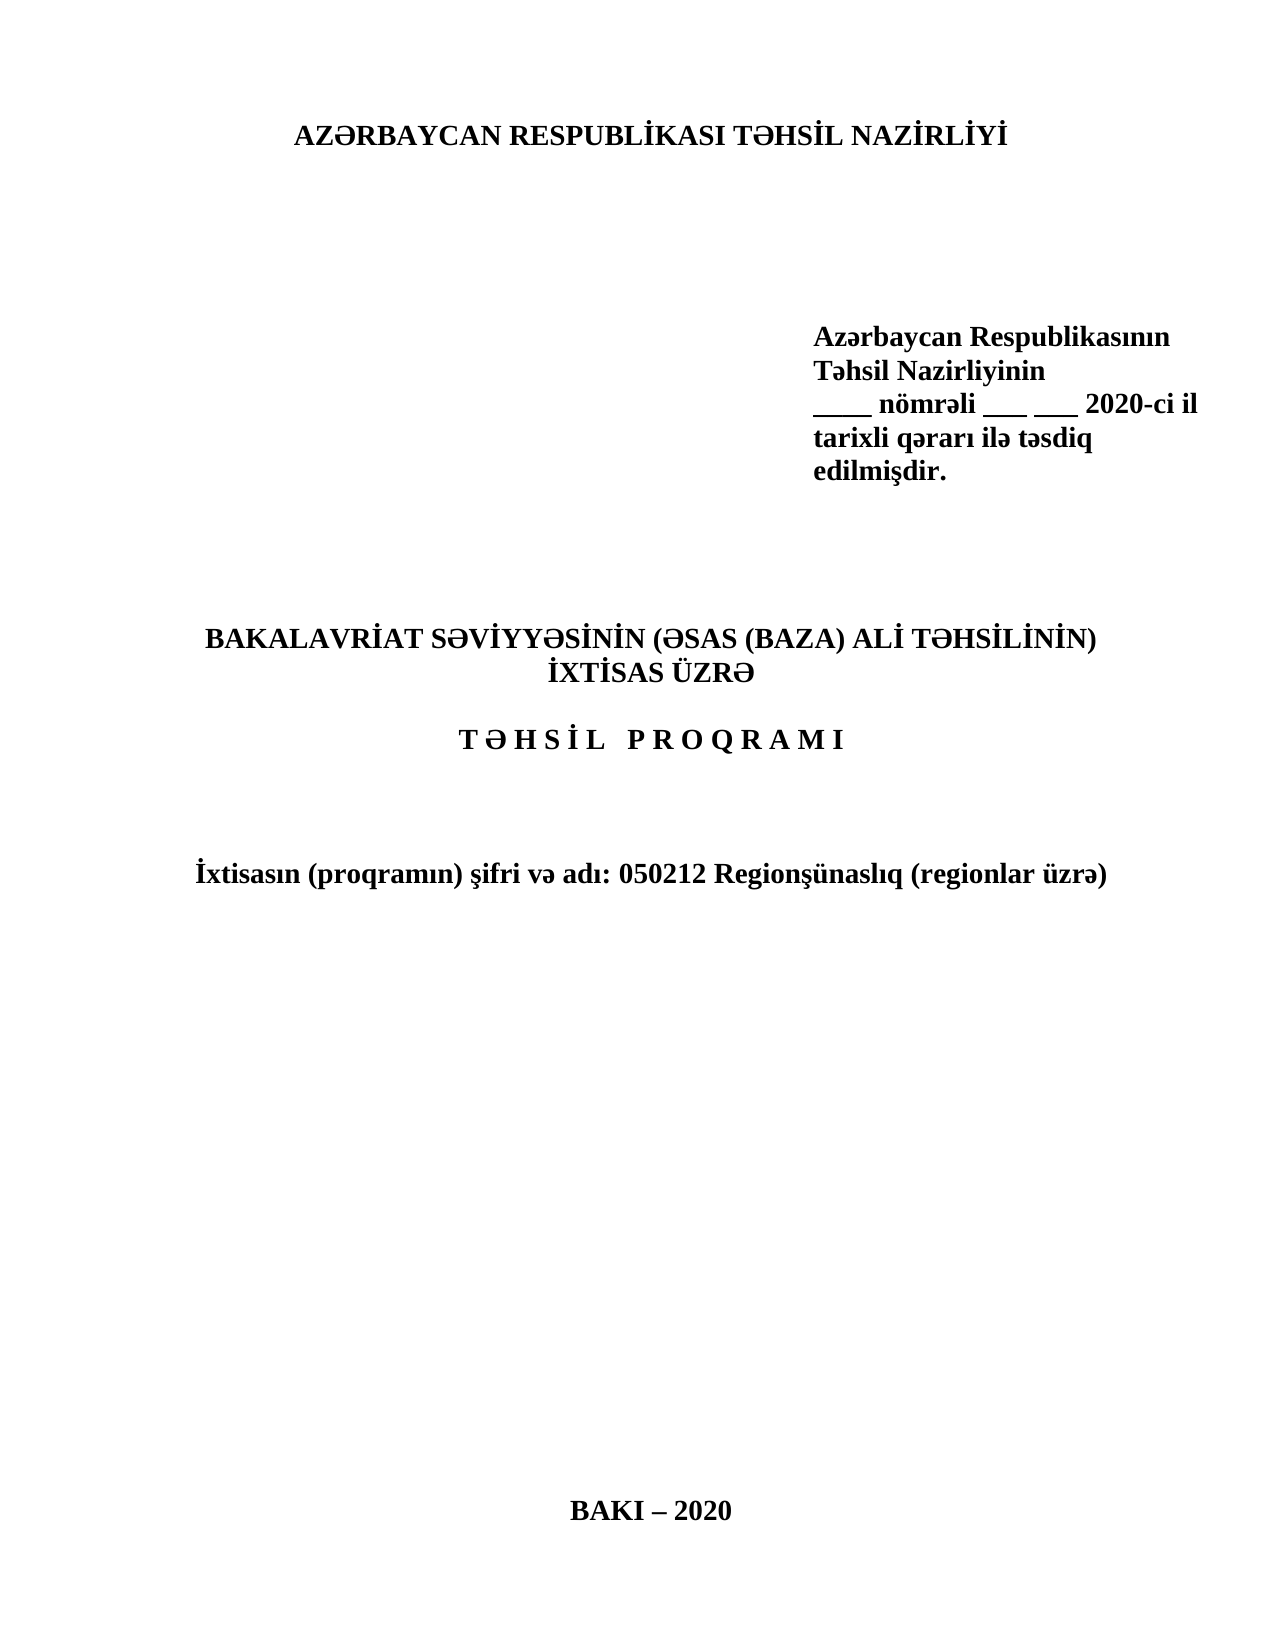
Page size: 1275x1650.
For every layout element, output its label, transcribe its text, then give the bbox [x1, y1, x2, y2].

text AZƏRBAYCAN RESPUBLİKASI TƏHSİL NAZİRLİYİ [89, 118, 1212, 152]
text T Ə H S İ L P R O Q R A M I [89, 722, 1212, 755]
text İXTİSAS ÜZRƏ [89, 655, 1212, 688]
text BAKI – 2020 [89, 1493, 1212, 1527]
text Azərbaycan Respublikasının Təhsil Nazirliyinin [813, 319, 1212, 386]
text BAKALAVRİAT SƏVİYYƏSİNİN (ƏSAS (BAZA) ALİ TƏHSİLİNİN) [89, 621, 1212, 655]
text İxtisasın (proqramın) şifri və adı: 050212 Regionşünaslıq (regionlar üzrə) [89, 856, 1212, 889]
text ____ nömrəli ___ ___ 2020-ci il tarixli qərarı ilə təsdiq edilmişdir. [813, 386, 1212, 487]
